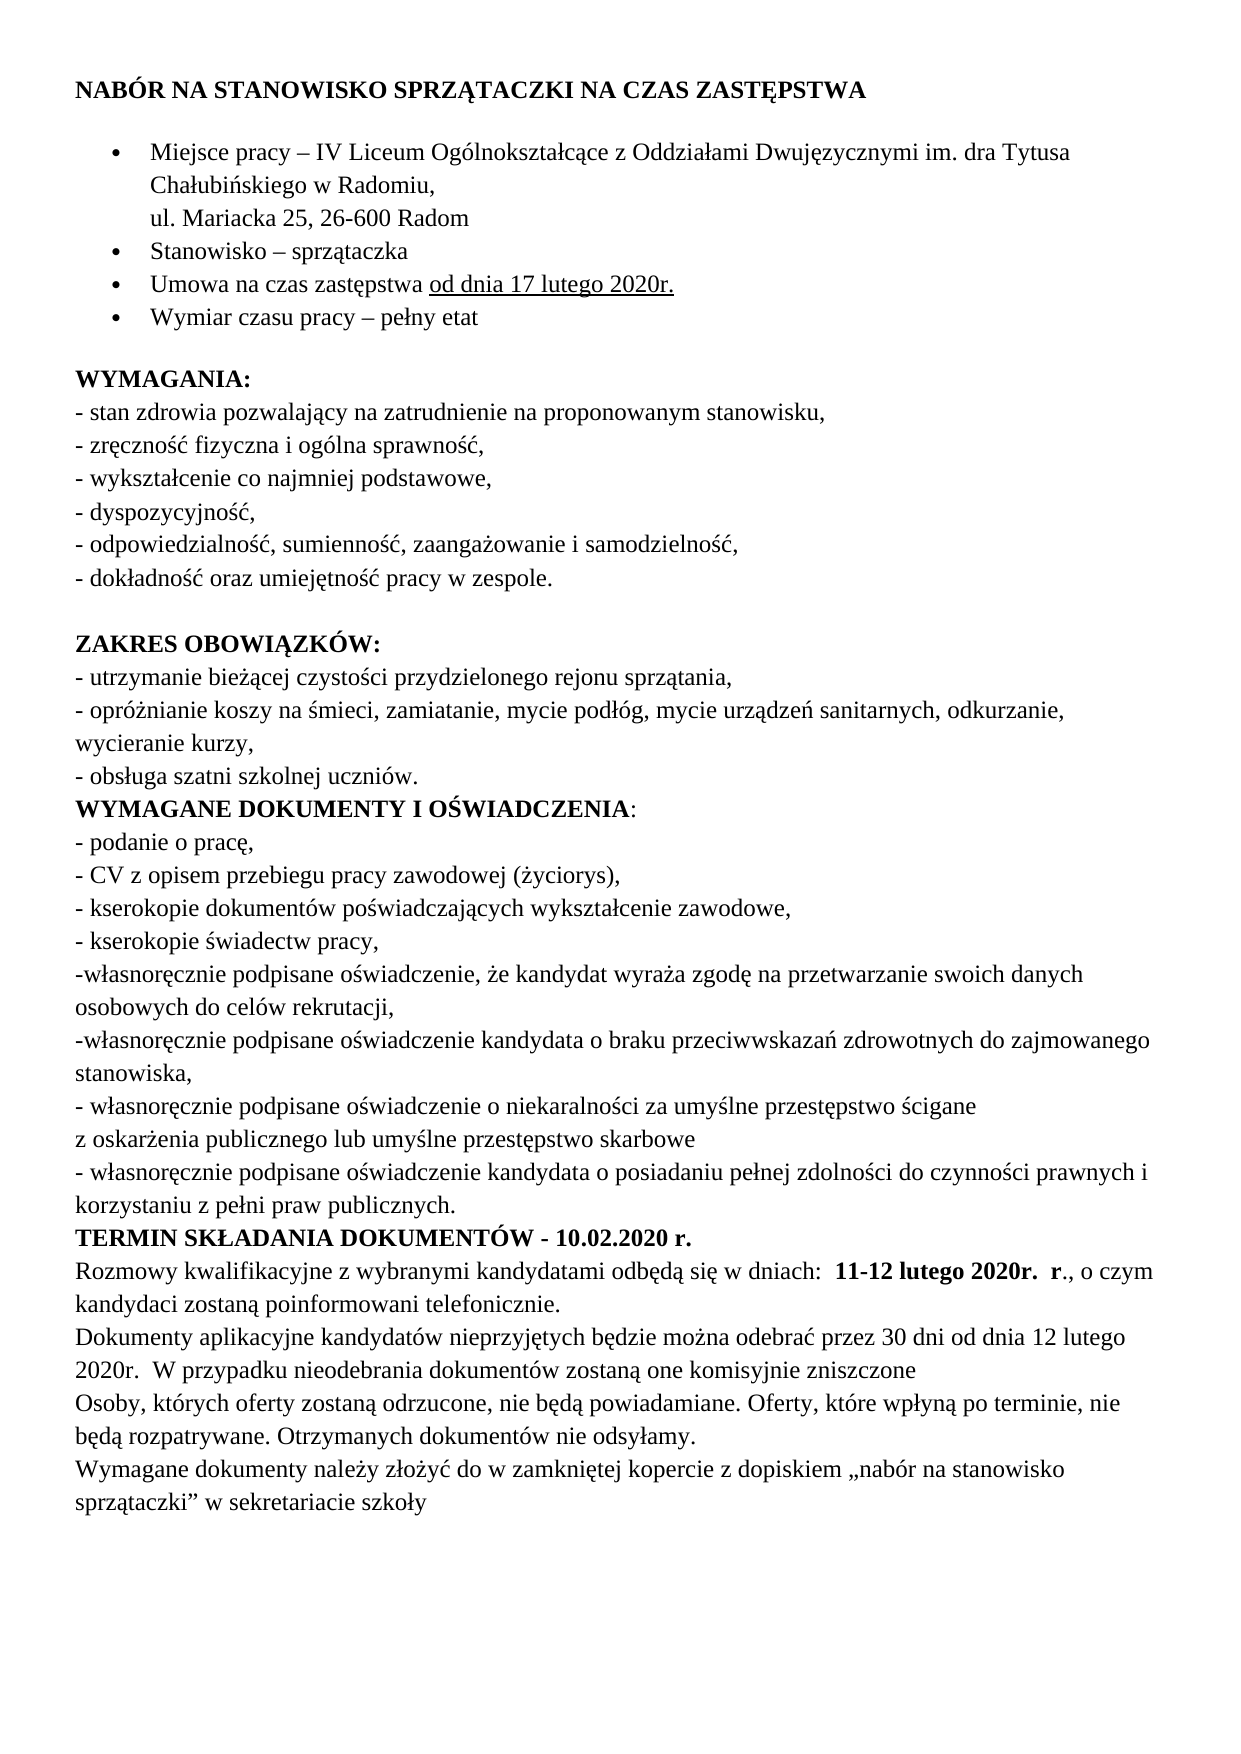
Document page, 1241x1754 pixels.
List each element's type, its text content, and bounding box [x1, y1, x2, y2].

text - obsługa szatni szkolnej uczniów. [75, 761, 1165, 789]
text - własnoręcznie podpisane oświadczenie kandydata o posiadaniu pełnej zdolności do czynności prawnych i korzystaniu z pełni praw publicznych. [75, 1157, 1165, 1219]
list Miejsce pracy – IV Liceum Ogólnokształcące z Oddziałami Dwujęzycznymi im. dra Tytusa Chałubińskiego w Radomiu, ul. Mariacka 25, 26-600 Radom [112, 137, 1165, 232]
text Osoby, których oferty zostaną odrzucone, nie będą powiadamiane. Oferty, które wpłyną po terminie, nie będą rozpatrywane. Otrzymanych dokumentów nie odsyłamy. [75, 1388, 1165, 1450]
text Rozmowy kwalifikacyjne z wybranymi kandydatami odbędą się w dniach: 11-12 lutego 2020r. r., o czym kandydaci zostaną poinformowani telefonicznie. Dokumenty aplikacyjne kandydatów nieprzyjętych będzie można odebrać przez 30 dni od dnia 12 lutego 2020r. W przypadku nieodebrania dokumentów zostaną one komisyjnie zniszczone [75, 1256, 1165, 1384]
text WYMAGANIA: - stan zdrowia pozwalający na zatrudnienie na proponowanym stanowisku, [75, 364, 1165, 426]
text TERMIN SKŁADANIA DOKUMENTÓW - 10.02.2020 r. [75, 1223, 1165, 1252]
text - własnoręcznie podpisane oświadczenie o niekaralności za umyślne przestępstwo ścigane z oskarżenia publicznego lub umyślne przestępstwo skarbowe [75, 1091, 1165, 1153]
text -własnoręcznie podpisane oświadczenie kandydata o braku przeciwwskazań zdrowotnych do zajmowanego stanowiska, [75, 1025, 1165, 1087]
text - zręczność fizyczna i ogólna sprawność, - wykształcenie co najmniej podstawowe, - dyspozycyjność, - odpowiedzialność, sumienność, zaangażowanie i samodzielność, - dokładność oraz umiejętność pracy w zespole. [75, 431, 1165, 591]
list Wymiar czasu pracy – pełny etat [112, 302, 1165, 331]
text WYMAGANE DOKUMENTY I OŚWIADCZENIA: - podanie o pracę, - CV z opisem przebiegu pracy zawodowej (życiorys), - kserokopie dokumentów poświadczających wykształcenie zawodowe, - kserokopie świadectw pracy, -własnoręcznie podpisane oświadczenie, że kandydat wyraża zgodę na przetwarzanie swoich danych osobowych do celów rekrutacji, [75, 794, 1165, 1021]
text - opróżnianie koszy na śmieci, zamiatanie, mycie podłóg, mycie urządzeń sanitarnych, odkurzanie, wycieranie kurzy, [75, 695, 1165, 756]
text NABÓR NA STANOWISKO SPRZĄTACZKI NA CZAS ZASTĘPSTWA [75, 75, 1165, 104]
list Umowa na czas zastępstwa od dnia 17 lutego 2020r. [112, 269, 1165, 298]
list Stanowisko – sprzątaczka [112, 236, 1165, 265]
text Wymagane dokumenty należy złożyć do w zamkniętej kopercie z dopiskiem „nabór na stanowisko sprzątaczki” w sekretariacie szkoły [75, 1454, 1165, 1516]
text ZAKRES OBOWIĄZKÓW: - utrzymanie bieżącej czystości przydzielonego rejonu sprzątania, [75, 629, 1165, 690]
